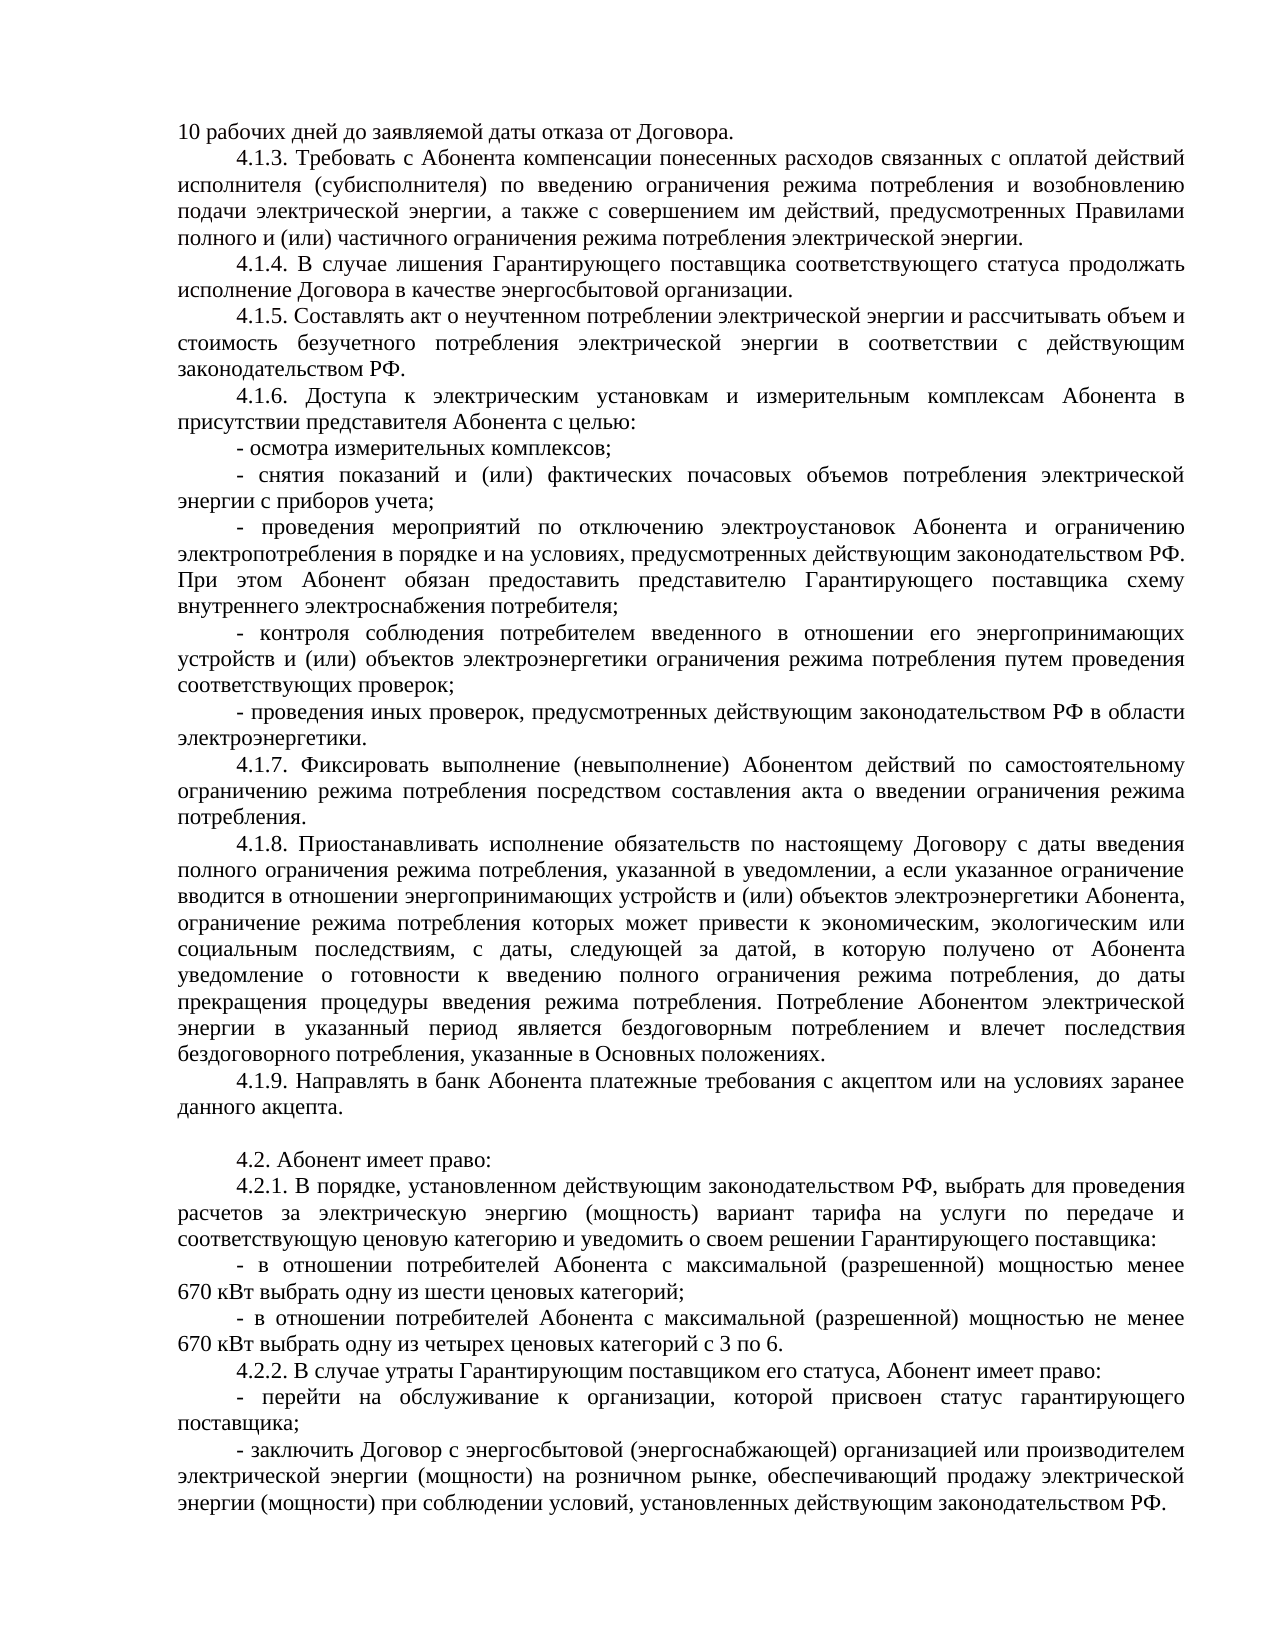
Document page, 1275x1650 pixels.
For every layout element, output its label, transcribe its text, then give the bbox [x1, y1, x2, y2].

text 4.1.5. Составлять акт о неучтенном потреблении электрической энергии и рассчитывать объем и стоимость безучетного потребления электрической энергии в соответствии с действующим законодательством РФ. [177, 303, 1186, 382]
text - контроля соблюдения потребителем введенного в отношении его энергопринимающих устройств и (или) объектов электроэнергетики ограничения режима потребления путем проведения соответствующих проверок; [177, 619, 1186, 698]
text - осмотра измерительных комплексов; [177, 434, 1186, 461]
text - в отношении потребителей Абонента с максимальной (разрешенной) мощностью менее 670 кВт выбрать одну из шести ценовых категорий; [177, 1251, 1186, 1304]
text 4.1.9. Направлять в банк Абонента платежные требования с акцептом или на условиях заранее данного акцепта. [177, 1067, 1186, 1119]
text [177, 118, 1186, 144]
text 4.1.8. Приостанавливать исполнение обязательств по настоящему Договору с даты введения полного ограничения режима потребления, указанной в уведомлении, а если указанное ограничение вводится в отношении энергопринимающих устройств и (или) объектов электроэнергетики Абонента, ограничение режима потребления которых может привести к экономическим, экологическим или социальным последствиям, с даты, следующей за датой, в которую получено от Абонента уведомление о готовности к введению полного ограничения режима потребления, до даты прекращения процедуры введения режима потребления. Потребление Абонентом электрической энергии в указанный период является бездоговорным потреблением и влечет последствия бездоговорного потребления, указанные в Основных положениях. [177, 830, 1186, 1067]
text 4.1.4. В случае лишения Гарантирующего поставщика соответствующего статуса продолжать исполнение Договора в качестве энергосбытовой организации. [177, 250, 1186, 303]
text - проведения иных проверок, предусмотренных действующим законодательством РФ в области электроэнергетики. [177, 698, 1186, 751]
text 4.1.6. Доступа к электрическим установкам и измерительным комплексам Абонента в присутствии представителя Абонента с целью: [177, 382, 1186, 434]
text 4.2.1. В порядке, установленном действующим законодательством РФ, выбрать для проведения расчетов за электрическую энергию (мощность) вариант тарифа на услуги по передаче и соответствующую ценовую категорию и уведомить о своем решении Гарантирующего поставщика: [177, 1172, 1186, 1251]
text - перейти на обслуживание к организации, которой присвоен статус гарантирующего поставщика; [177, 1383, 1186, 1436]
text - в отношении потребителей Абонента с максимальной (разрешенной) мощностью не менее 670 кВт выбрать одну из четырех ценовых категорий с 3 по 6. [177, 1304, 1186, 1357]
text 4.1.7. Фиксировать выполнение (невыполнение) Абонентом действий по самостоятельному ограничению режима потребления посредством составления акта о введении ограничения режима потребления. [177, 751, 1186, 830]
text 4.1.3. Требовать с Абонента компенсации понесенных расходов связанных с оплатой действий исполнителя (субисполнителя) по введению ограничения режима потребления и возобновлению подачи электрической энергии, а также с совершением им действий, предусмотренных Правилами полного и (или) частичного ограничения режима потребления электрической энергии. [177, 144, 1186, 250]
text - снятия показаний и (или) фактических почасовых объемов потребления электрической энергии с приборов учета; [177, 461, 1186, 513]
text 4.2. Абонент имеет право: [177, 1146, 1186, 1172]
text - заключить Договор с энергосбытовой (энергоснабжающей) организацией или производителем электрической энергии (мощности) на розничном рынке, обеспечивающий продажу электрической энергии (мощности) при соблюдении условий, установленных действующим законодательством РФ. [177, 1436, 1186, 1515]
text - проведения мероприятий по отключению электроустановок Абонента и ограничению электропотребления в порядке и на условиях, предусмотренных действующим законодательством РФ. При этом Абонент обязан предоставить представителю Гарантирующего поставщика схему внутреннего электроснабжения потребителя; [177, 513, 1186, 619]
text 4.2.2. В случае утраты Гарантирующим поставщиком его статуса, Абонент имеет право: [177, 1357, 1186, 1383]
